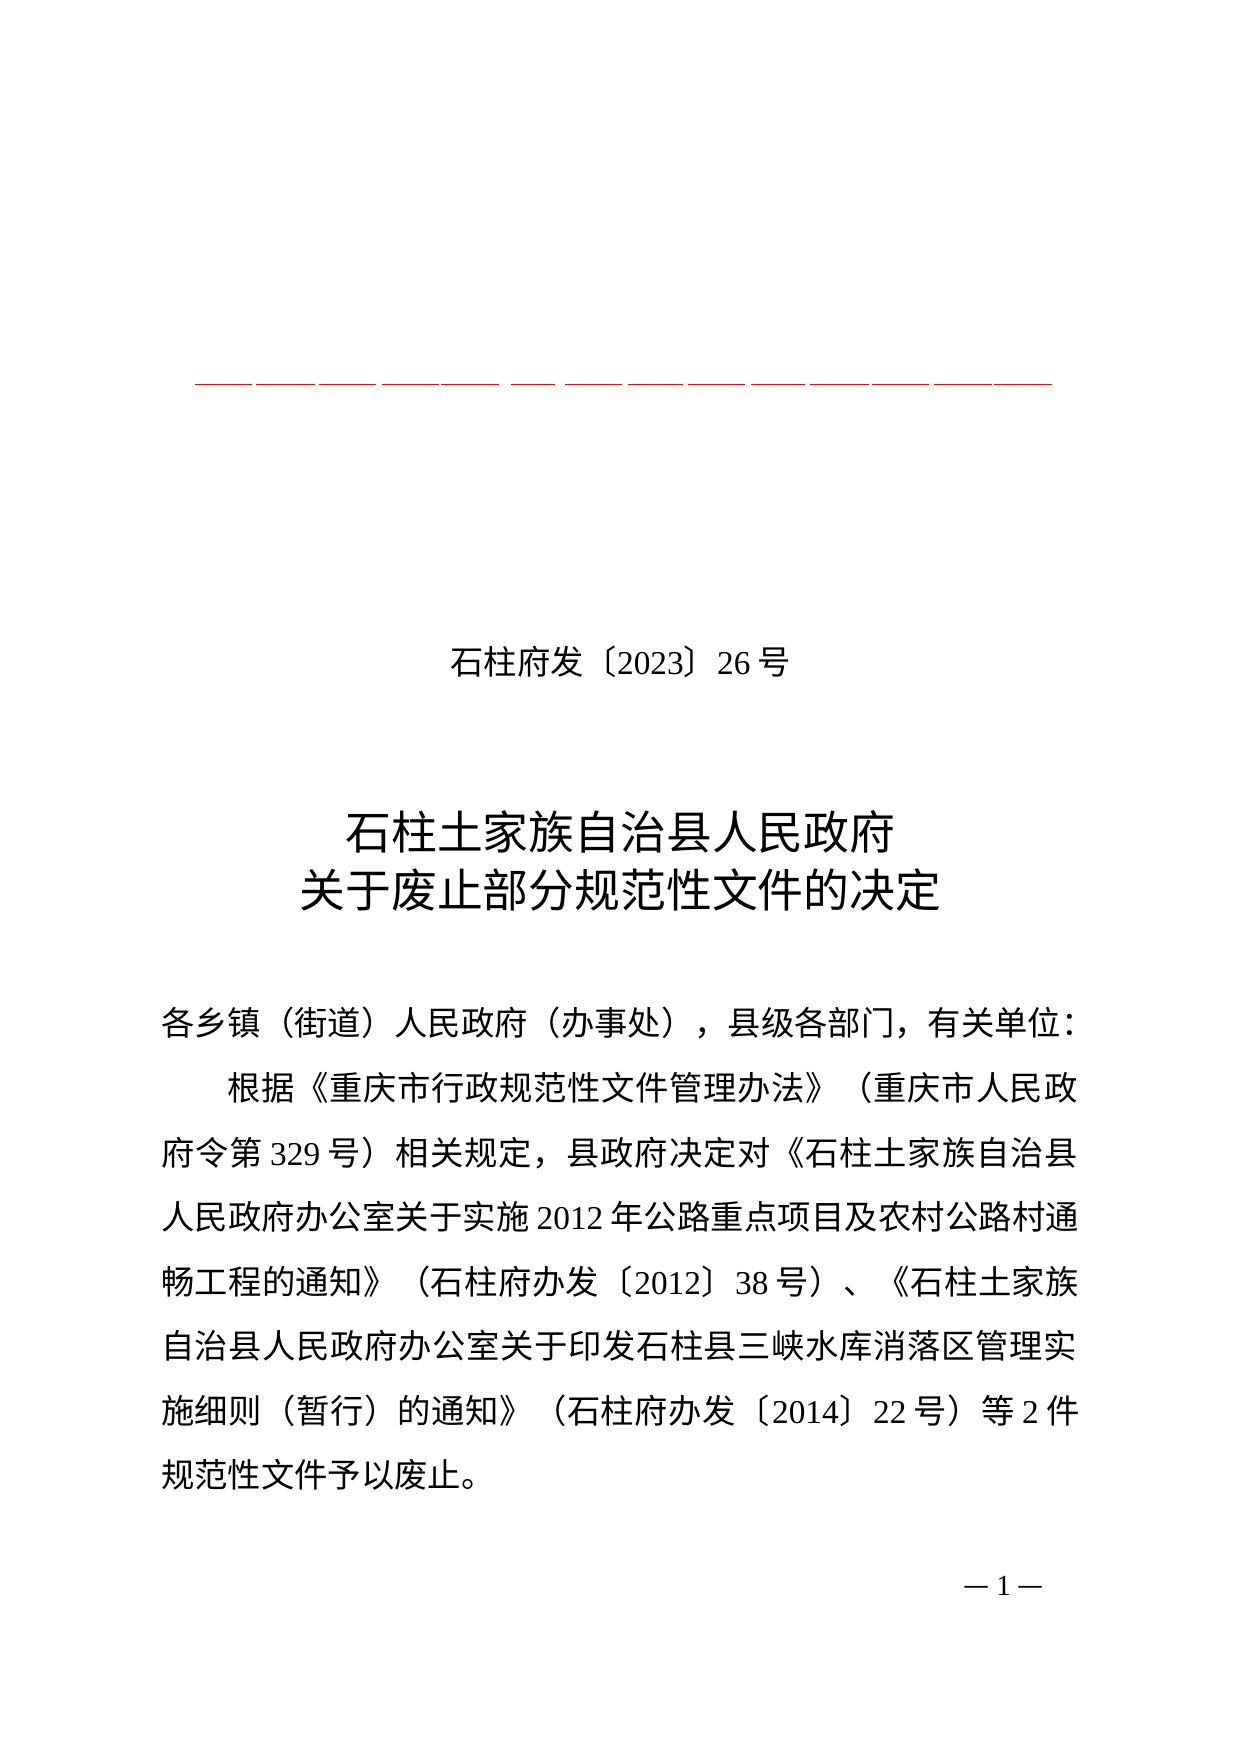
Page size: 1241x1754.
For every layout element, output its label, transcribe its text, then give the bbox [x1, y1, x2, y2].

text 石柱土家族自治县人民政府 [161, 803, 1079, 861]
text 关于废止部分规范性文件的决定 [161, 861, 1079, 919]
text 各乡镇（街道）人民政府（办事处），县级各部门，有关单位： [161, 984, 1079, 1049]
text 根据《重庆市行政规范性文件管理办法》（重庆市人民政府令第329号）相关规定，县政府决定对《石柱土家族自治县人民政府办公室关于实施2012年公路重点项目及农村公路村通畅工程的通知》（石柱府办发〔2012〕38号）、《石柱土家族自治县人民政府办公室关于印发石柱县三峡水库消落区管理实施细则（暂行）的通知》（石柱府办发〔2014〕22号）等2件规范性文件予以废止。 [161, 1049, 1079, 1501]
text 石柱府发〔2023〕26号 [161, 628, 1079, 686]
